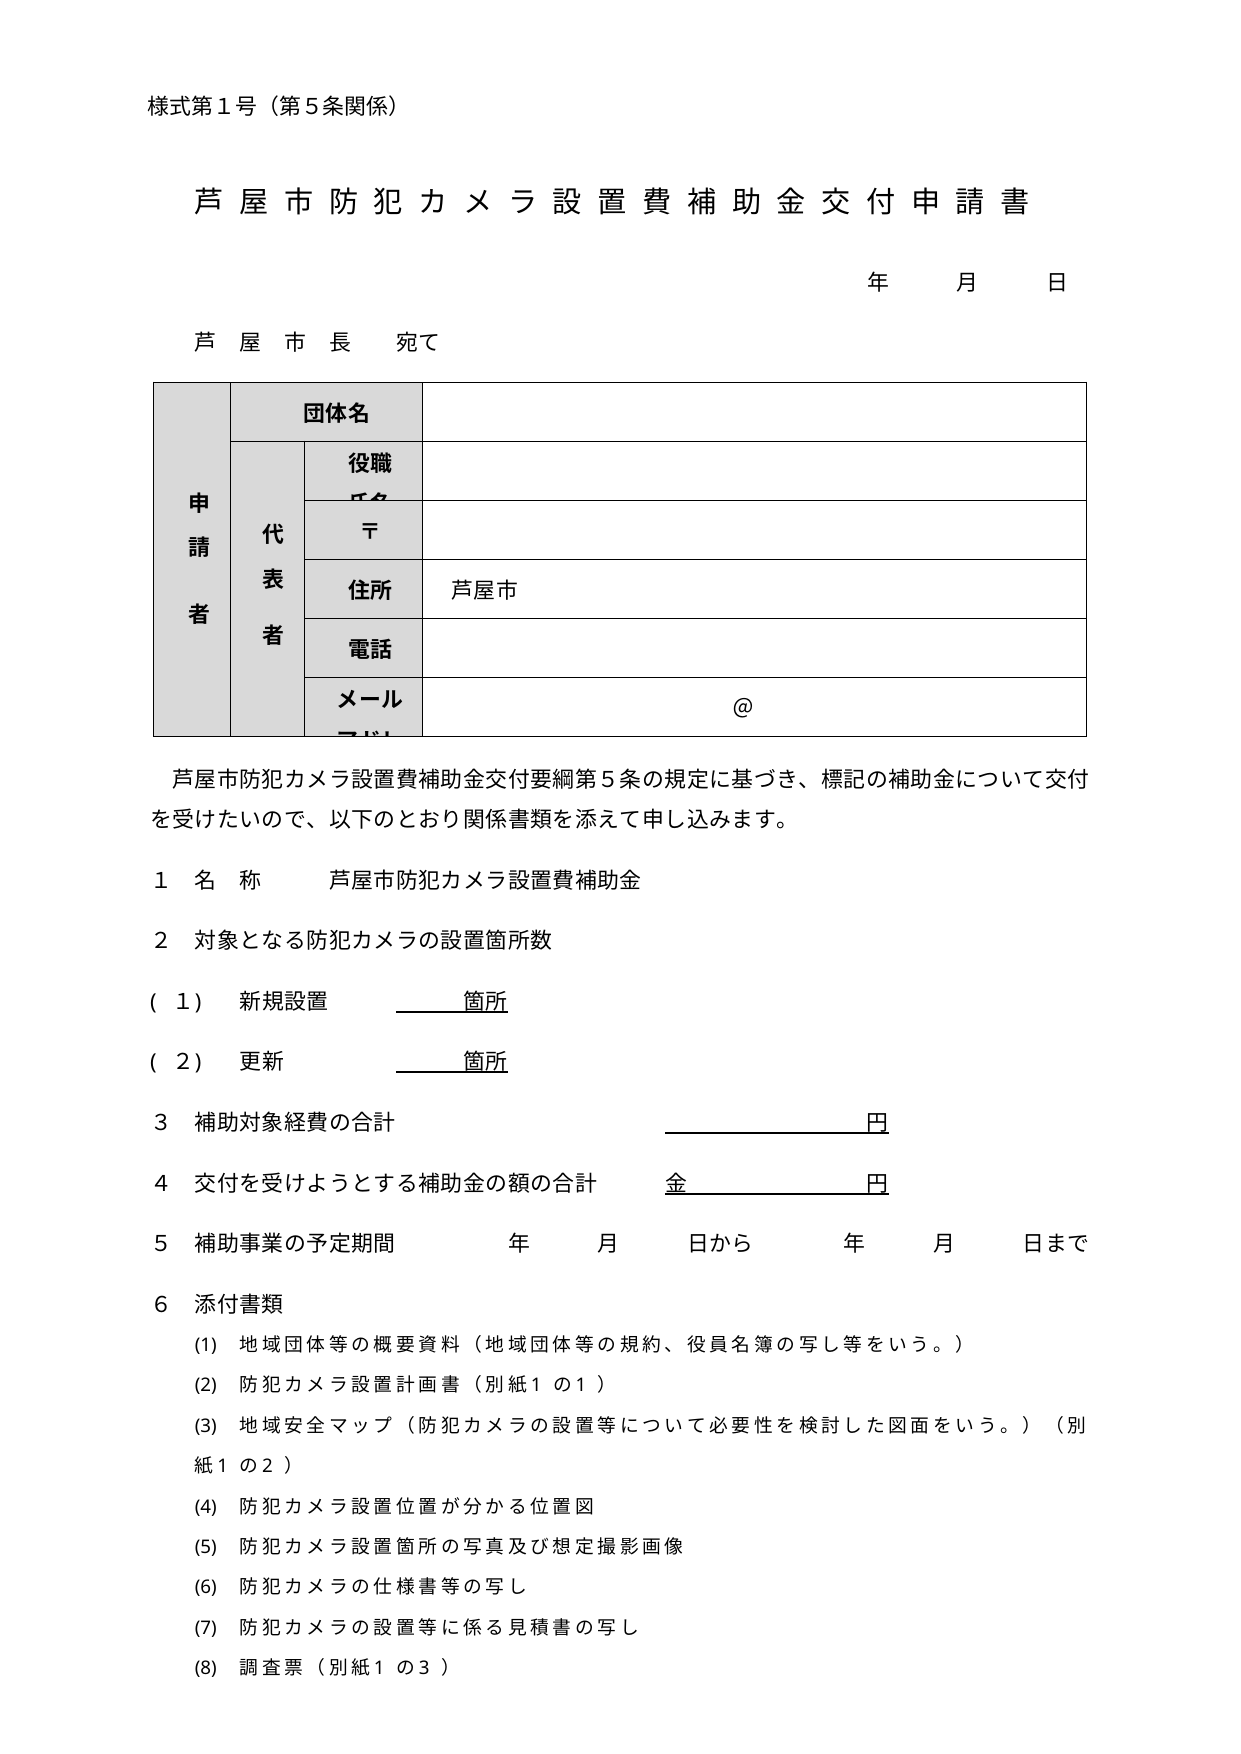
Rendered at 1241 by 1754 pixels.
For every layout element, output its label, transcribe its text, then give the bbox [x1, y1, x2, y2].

text (2) 防犯カメラ設置計画書（別紙1の1） [175, 1363, 1090, 1404]
text ３ 補助対象経費の合計 円 [150, 1101, 1090, 1141]
table_header [423, 383, 1086, 441]
text 芦 屋 市 長 宛て [150, 321, 1090, 361]
text (１) 新規設置 箇所 [150, 979, 1090, 1020]
table_cell [423, 501, 1086, 559]
table_cell 電話 [305, 619, 422, 677]
table_cell 代表者 [231, 442, 304, 736]
table_header 団体名 [231, 383, 422, 441]
table_cell ＠ [423, 678, 1086, 736]
table_header 申請者 [154, 383, 230, 736]
text 年 月 日 [150, 260, 1068, 301]
text 芦屋市防犯カメラ設置費補助金交付要綱第５条の規定に基づき、標記の補助金について交付を受けたいので、以下のとおり関係書類を添えて申し込みます。 [150, 757, 1090, 838]
table_cell 住所 [305, 560, 422, 618]
text ２ 対象となる防犯カメラの設置箇所数 [150, 919, 1090, 959]
text (8) 調査票（別紙1の3） [175, 1646, 1090, 1687]
table_cell [539, 560, 1086, 618]
text (1) 地域団体等の概要資料（地域団体等の規約、役員名簿の写し等をいう。） [175, 1323, 1090, 1363]
text (２) 更新 箇所 [150, 1040, 1090, 1081]
text ４ 交付を受けようとする補助金の額の合計 金 円 [150, 1161, 1090, 1202]
text １ 名 称 芦屋市防犯カメラ設置費補助金 [150, 858, 1090, 899]
table_cell [539, 442, 1086, 500]
text (7) 防犯カメラの設置等に係る見積書の写し [175, 1606, 1090, 1646]
text ５ 補助事業の予定期間 年 月 日から 年 月 日まで [150, 1222, 1090, 1262]
table_cell メール アドレス [305, 678, 422, 736]
table_cell 芦屋市 [423, 560, 539, 618]
table_cell [423, 442, 539, 500]
text (5) 防犯カメラ設置箇所の写真及び想定撮影画像 [175, 1525, 1090, 1566]
text ６ 添付書類 [150, 1283, 1090, 1323]
text (3) 地域安全マップ（防犯カメラの設置等について必要性を検討した図面をいう。）（別紙1の2） [175, 1404, 1090, 1485]
text (6) 防犯カメラの仕様書等の写し [175, 1566, 1090, 1606]
table_cell 〒 [305, 501, 422, 559]
table_cell 役職 氏名 [305, 442, 422, 500]
table_cell [423, 619, 1086, 677]
text (4) 防犯カメラ設置位置が分かる位置図 [175, 1485, 1090, 1525]
text 芦屋市防犯カメラ設置費補助金交付申請書 [150, 159, 1090, 240]
